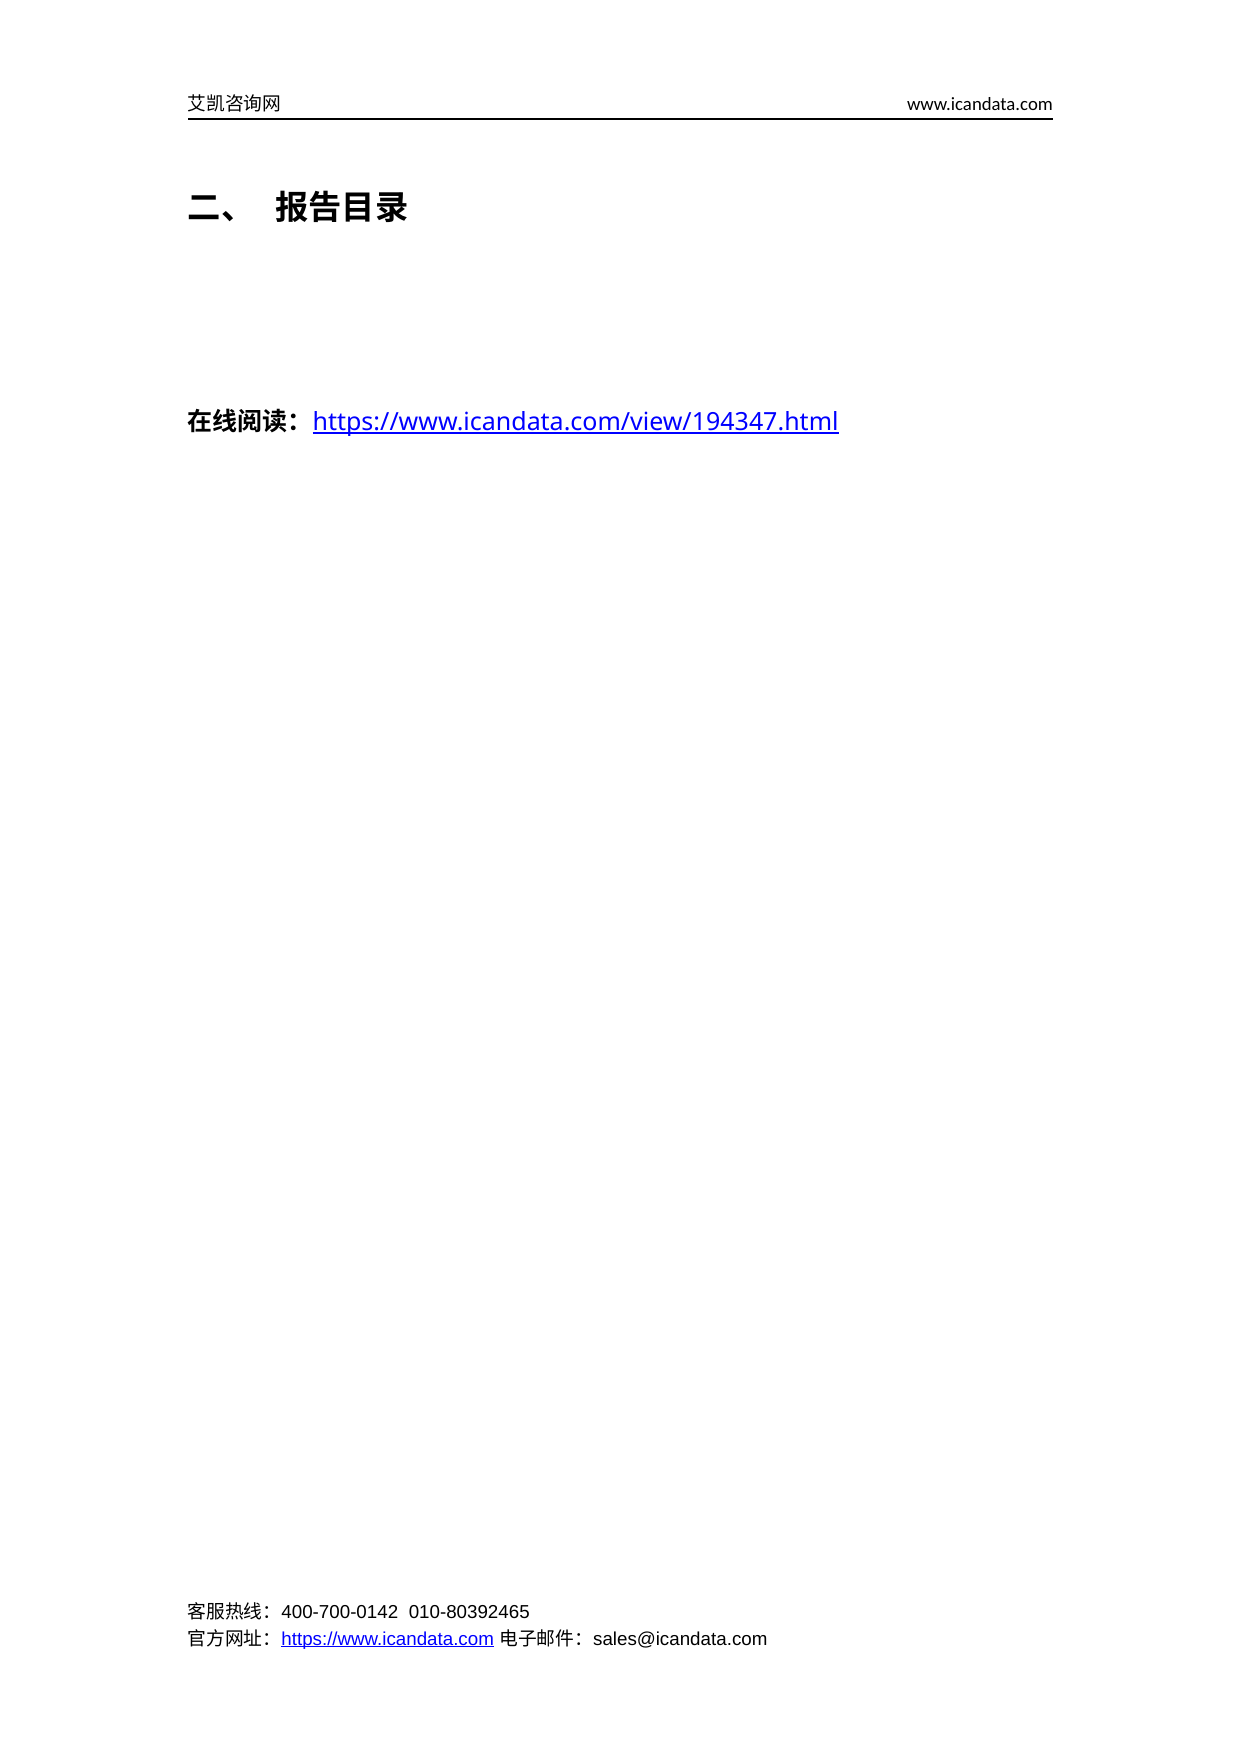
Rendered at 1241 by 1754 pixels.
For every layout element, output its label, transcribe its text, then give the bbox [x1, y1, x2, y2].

text 在线阅读：https://www.icandata.com/view/194347.html [187, 387, 1053, 452]
subtitle 报告目录 [187, 172, 1053, 237]
